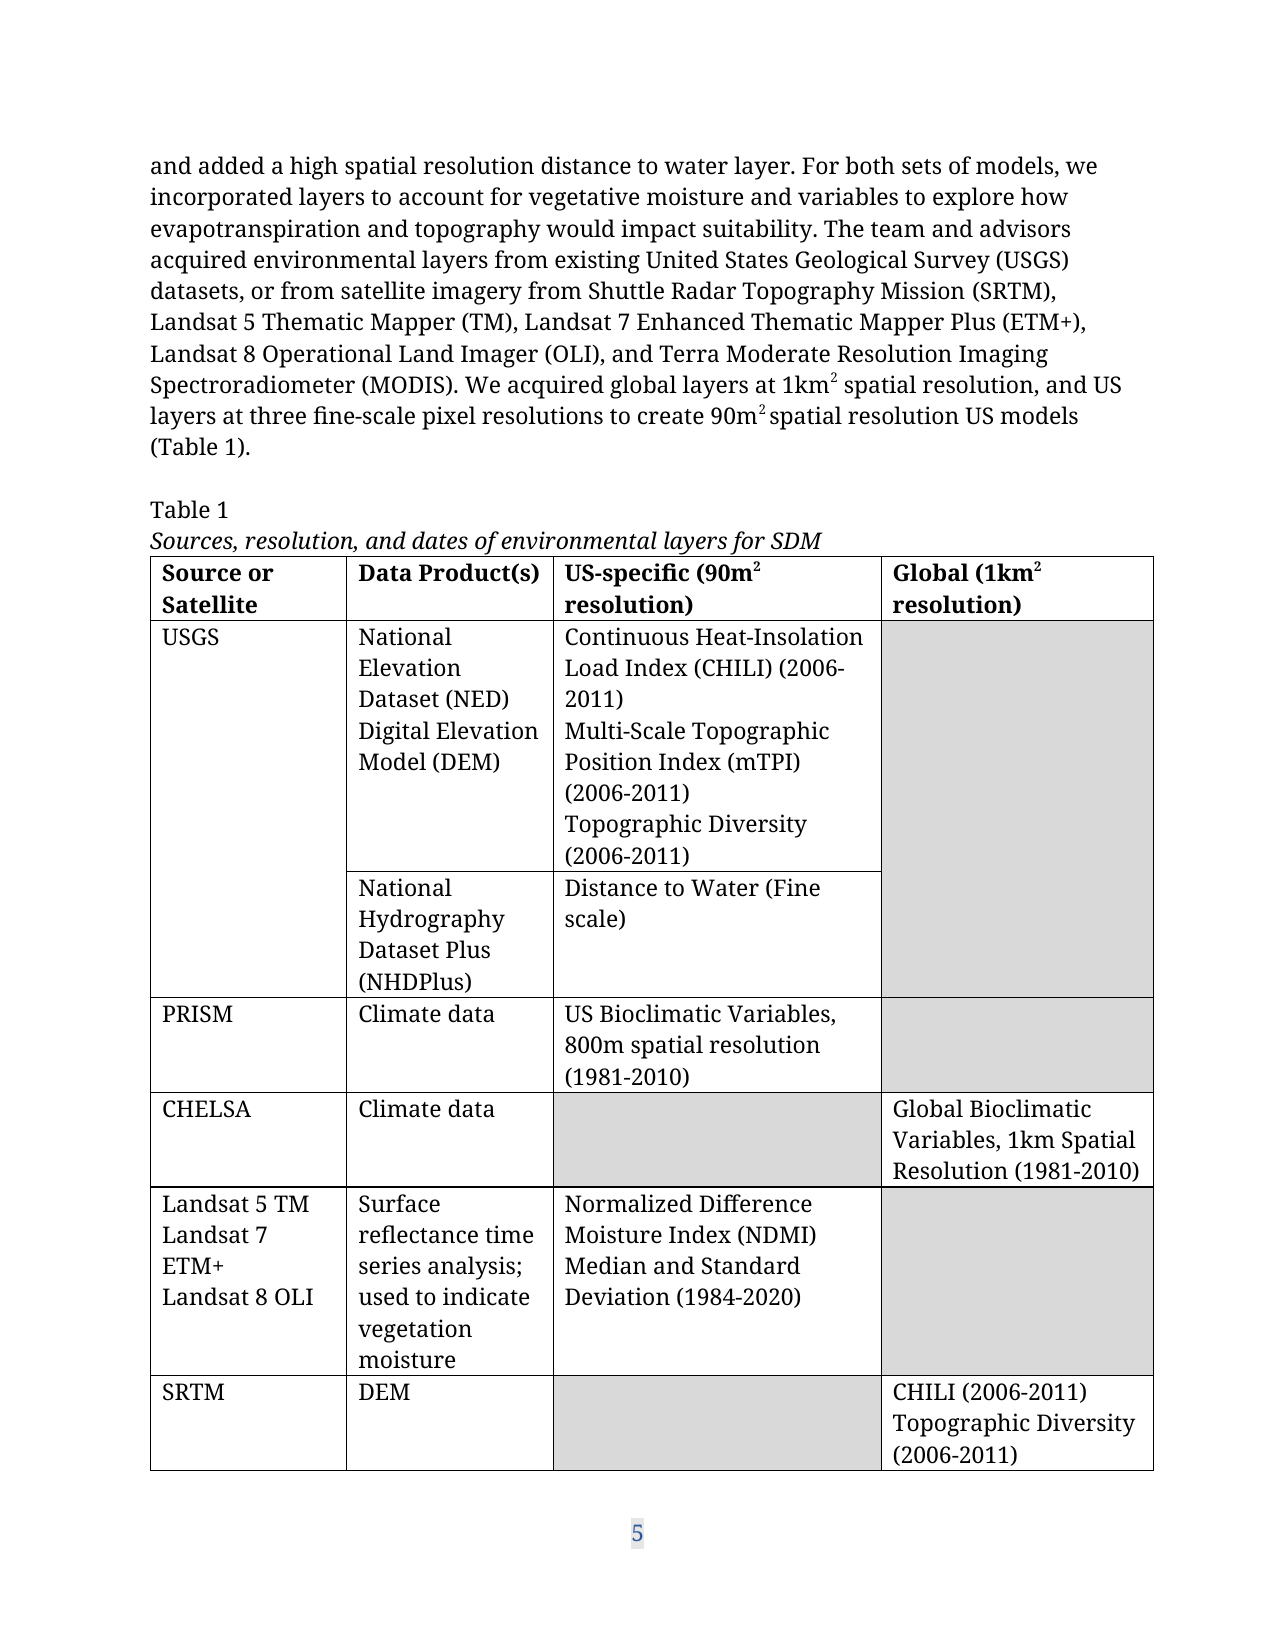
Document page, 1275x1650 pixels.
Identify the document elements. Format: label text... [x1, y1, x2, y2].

table_cell Normalized Difference Moisture Index (NDMI) Median and Standard Deviation (1984-2020) [554, 1188, 881, 1375]
table_header Source or Satellite [151, 557, 346, 620]
table_cell Climate data [347, 998, 553, 1092]
table_cell Landsat 5 TM Landsat 7 ETM+ Landsat 8 OLI [151, 1188, 346, 1375]
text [150, 150, 1125, 462]
table_cell [882, 621, 1153, 997]
table_cell [882, 1188, 1153, 1375]
table_cell [554, 1376, 881, 1470]
table_header US-specific (90m2 resolution) [554, 557, 881, 620]
table_cell US Bioclimatic Variables, 800m spatial resolution (1981-2010) [554, 998, 881, 1092]
table_cell CHELSA [151, 1093, 346, 1186]
table_cell Climate data [347, 1093, 553, 1186]
table_cell Global Bioclimatic Variables, 1km Spatial Resolution (1981-2010) [882, 1093, 1153, 1186]
table_header Global (1km2 resolution) [882, 557, 1153, 620]
text Sources, resolution, and dates of environmental layers for SDM [150, 525, 1125, 556]
table_cell Continuous Heat-Insolation Load Index (CHILI) (2006-2011) Multi-Scale Topographic Position Index (mTPI) (2006-2011) Topographic Diversity (2006-2011) [554, 621, 881, 871]
table_cell National Hydrography Dataset Plus (NHDPlus) [347, 872, 553, 997]
text Table 1 [150, 494, 1125, 525]
table_cell [882, 998, 1153, 1092]
table_header Data Product(s) [347, 557, 553, 620]
table_cell SRTM [151, 1376, 346, 1470]
table_cell DEM [347, 1376, 553, 1470]
table_cell Distance to Water (Fine scale) [554, 872, 881, 997]
table_cell USGS [151, 621, 346, 997]
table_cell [882, 1376, 1153, 1470]
table_cell Surface reflectance time series analysis; used to indicate vegetation moisture [347, 1188, 553, 1375]
table_cell [554, 1093, 881, 1186]
table_cell PRISM [151, 998, 346, 1092]
table_cell National Elevation Dataset (NED) Digital Elevation Model (DEM) [347, 621, 553, 871]
